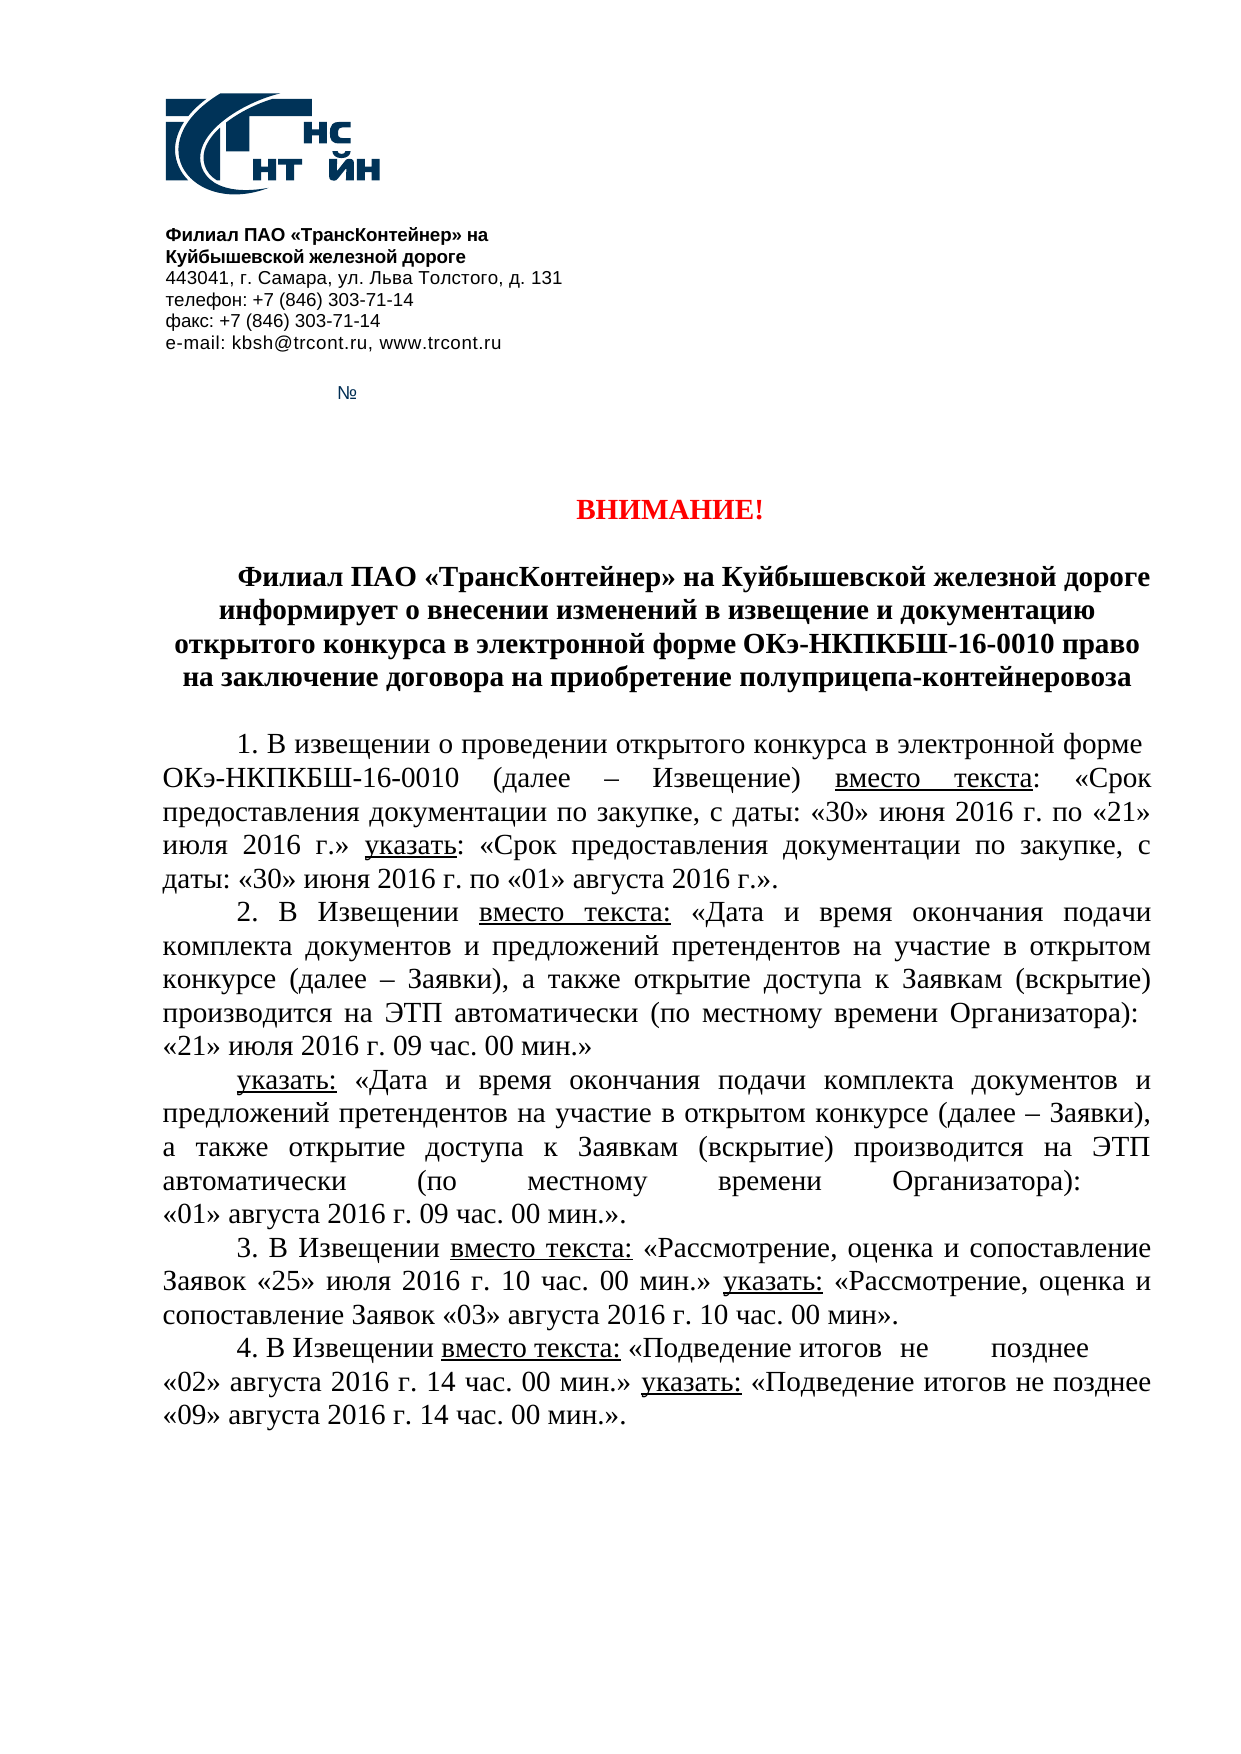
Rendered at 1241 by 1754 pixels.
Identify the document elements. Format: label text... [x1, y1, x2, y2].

text указать: «Дата и время окончания подачи комплекта документов и предложений претендентов на участие в открытом конкурсе (далее – Заявки), а также открытие доступа к Заявкам (вскрытие) производится на ЭТП автоматически (по местному времени Организатора): «01» августа . 09 час. 00 мин.». [162, 1062, 1152, 1230]
text 3. В Извещении вместо текста: «Рассмотрение, оценка и сопоставление Заявок «25» июля . 10 час. 00 мин.» указать: «Рассмотрение, оценка и сопоставление Заявок «03» августа . 10 час. 00 мин». [162, 1230, 1152, 1330]
text ВНИМАНИЕ! [576, 492, 1152, 525]
text 4. В Извещении вместо текста: «Подведение итогов не позднее «02» августа . 14 час. 00 мин.» указать: «Подведение итогов не позднее «09» августа . 14 час. 00 мин.». [162, 1330, 1152, 1431]
text 1. В извещении о проведении открытого конкурса в электронной форме ОКэ-НКПКБШ-16-0010 (далее – Извещение) вместо текста: «Срок предоставления документации по закупке, с даты: «30» июня . по «21» июля .» указать: «Срок предоставления документации по закупке, с даты: «30» июня . по «01» августа .». [162, 727, 1152, 894]
text Филиал ПАО «ТрансКонтейнер» на Куйбышевской железной дороге информирует о внесении изменений в извещение и документацию открытого конкурса в электронной форме ОКэ-НКПКБШ-16-0010 право на заключение договора на приобретение полуприцепа-контейнеровоза [162, 559, 1152, 693]
text 2. В Извещении вместо текста: «Дата и время окончания подачи комплекта документов и предложений претендентов на участие в открытом конкурсе (далее – Заявки), а также открытие доступа к Заявкам (вскрытие) производится на ЭТП автоматически (по местному времени Организатора): «21» июля . 09 час. 00 мин.» [162, 894, 1152, 1062]
